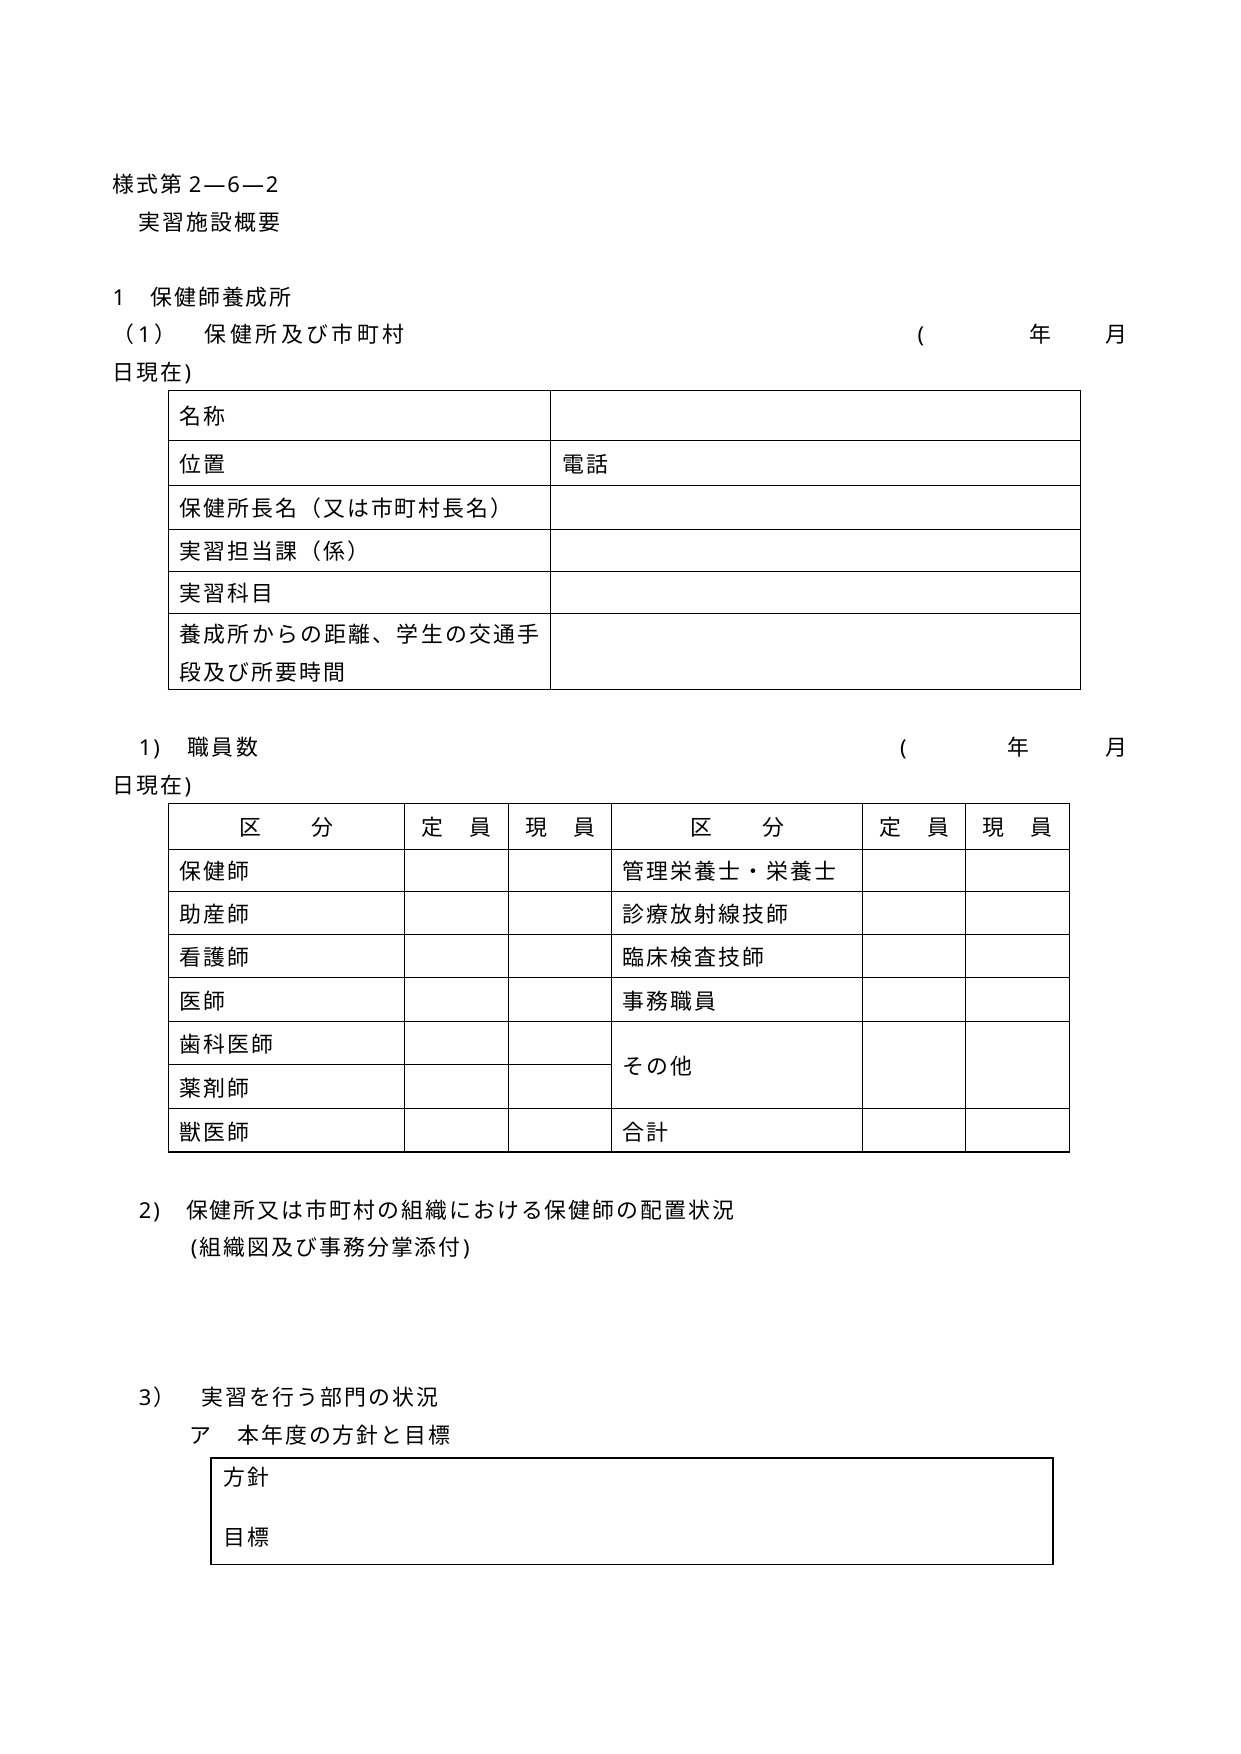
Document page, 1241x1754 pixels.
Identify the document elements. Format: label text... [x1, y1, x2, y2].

table_cell [509, 935, 611, 977]
table_cell 実習科目 [169, 572, 550, 613]
table_cell 歯科医師 [169, 1022, 404, 1064]
table_header 現 員 [966, 804, 1069, 848]
table_cell [405, 892, 508, 934]
text 様式第2―6―2 [112, 164, 1128, 202]
table_cell 実習担当課（係） [169, 530, 550, 571]
table_cell その他 [612, 1022, 862, 1108]
table_cell [966, 1022, 1069, 1108]
table_header 定 員 [405, 804, 508, 848]
table_cell [509, 1065, 611, 1108]
table_cell 保健所長名（又は市町村長名） [169, 486, 550, 529]
table_cell [509, 1109, 611, 1151]
table_cell [863, 935, 965, 977]
table_header 現 員 [509, 804, 611, 848]
table_cell [863, 1109, 965, 1151]
table_cell [966, 850, 1069, 891]
table_cell 事務職員 [612, 978, 862, 1021]
table_cell [405, 850, 508, 891]
table_cell 看護師 [169, 935, 404, 977]
table_cell [509, 978, 611, 1021]
table_cell [509, 850, 611, 891]
text (組織図及び事務分掌添付) [112, 1227, 1128, 1265]
table_cell [509, 1022, 611, 1064]
table_cell [405, 1022, 508, 1064]
table_cell [966, 978, 1069, 1021]
text 2) 保健所又は市町村の組織における保健師の配置状況 [112, 1190, 1128, 1227]
table_header 名称 [169, 391, 550, 440]
table_cell 管理栄養士・栄養士 [612, 850, 862, 891]
table_cell [509, 892, 611, 934]
table_cell [863, 1022, 965, 1108]
table_cell [863, 978, 965, 1021]
text 実習施設概要 [112, 202, 1128, 239]
table_cell 保健師 [169, 850, 404, 891]
table_cell 電話 [551, 441, 1080, 485]
table_header 区 分 [169, 804, 404, 848]
table_header 定 員 [863, 804, 965, 848]
table_cell [405, 1109, 508, 1151]
table_cell 合計 [612, 1109, 862, 1151]
text 3） 実習を行う部門の状況 [112, 1377, 1128, 1415]
table_header [551, 391, 1080, 440]
table_cell [863, 850, 965, 891]
table_cell [551, 572, 1080, 613]
table_cell [551, 614, 1080, 689]
list 保健師養成所 [112, 277, 1128, 314]
table_cell [551, 486, 1080, 529]
table_cell 助産師 [169, 892, 404, 934]
table_cell 診療放射線技師 [612, 892, 862, 934]
table_header 区 分 [612, 804, 862, 848]
text ア 本年度の方針と目標 [112, 1415, 1128, 1452]
table_cell [863, 892, 965, 934]
text （1） 保健所及び市町村 ( 年 月 日現在) [112, 314, 1128, 389]
table_cell [966, 935, 1069, 977]
text 1) 職員数 ( 年 月 日現在) [112, 728, 1128, 803]
table_cell [551, 530, 1080, 571]
table_cell 医師 [169, 978, 404, 1021]
table_cell [966, 1109, 1069, 1151]
table_cell 薬剤師 [169, 1065, 404, 1108]
table_cell [966, 892, 1069, 934]
table_cell [405, 1065, 508, 1108]
table_cell [405, 978, 508, 1021]
table_cell 位置 [169, 441, 550, 485]
table_cell [405, 935, 508, 977]
table_cell 獣医師 [169, 1109, 404, 1151]
table_cell 臨床検査技師 [612, 935, 862, 977]
table_cell 養成所からの距離、学生の交通手段及び所要時間 [169, 614, 550, 689]
